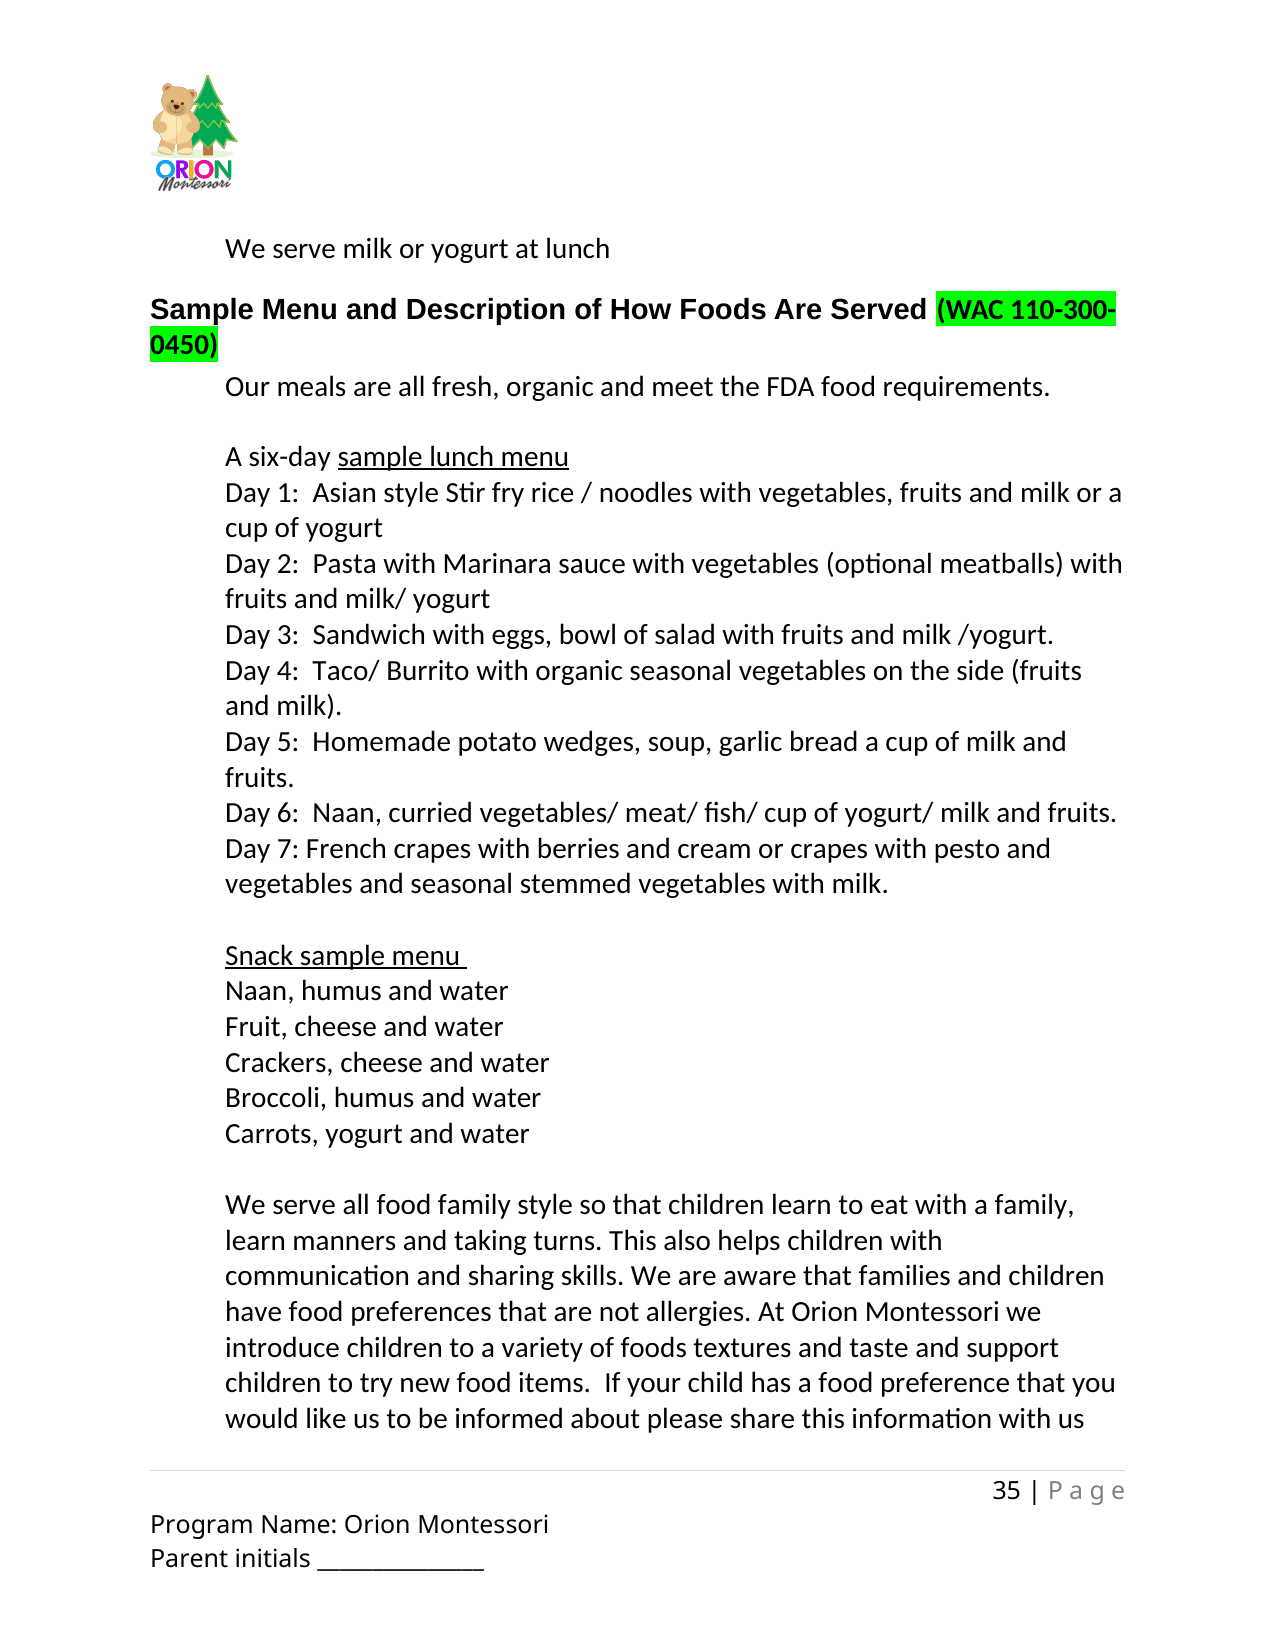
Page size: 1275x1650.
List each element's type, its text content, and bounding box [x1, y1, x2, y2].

text Snack sample menu [225, 937, 1125, 972]
text ​Day 5: Homemade potato wedges, soup, garlic bread a cup of milk and fruits. [225, 723, 1125, 794]
text Broccoli, humus and water [225, 1079, 1125, 1115]
text Fruit, cheese and water [225, 1008, 1125, 1044]
text We serve milk or yogurt at lunch [150, 230, 1125, 266]
text Day 1: Asian style Stir fry rice / noodles with vegetables, fruits and milk or a cup of yogurt [225, 474, 1125, 545]
text Day 7: French crapes with berries and cream or crapes with pesto and vegetables and seasonal stemmed vegetables with milk. [225, 830, 1125, 901]
text ​Day 6: Naan, curried vegetables/ meat/ fish/ cup of yogurt/ milk and fruits. [225, 794, 1125, 830]
picture [150, 75, 238, 197]
subtitle Sample Menu and Description of How Foods Are Served (WAC 110-300-0450) [150, 291, 1125, 362]
text Day 2: Pasta with Marinara sauce with vegetables (optional meatballs) with fruits and milk/ yogurt [225, 545, 1125, 616]
text Crackers, cheese and water [225, 1044, 1125, 1079]
text ​Day 3: Sandwich with eggs, bowl of salad with fruits and milk /yogurt. [225, 616, 1125, 652]
text A six-day sample lunch menu [225, 438, 1125, 474]
text Carrots, yogurt and water [225, 1115, 1125, 1151]
text ​Day 4: Taco/ Burrito with organic seasonal vegetables on the side (fruits and milk). [225, 652, 1125, 723]
text Naan, humus and water [225, 972, 1125, 1008]
text Our meals are all fresh, organic and meet the FDA food requirements. [225, 368, 1200, 404]
